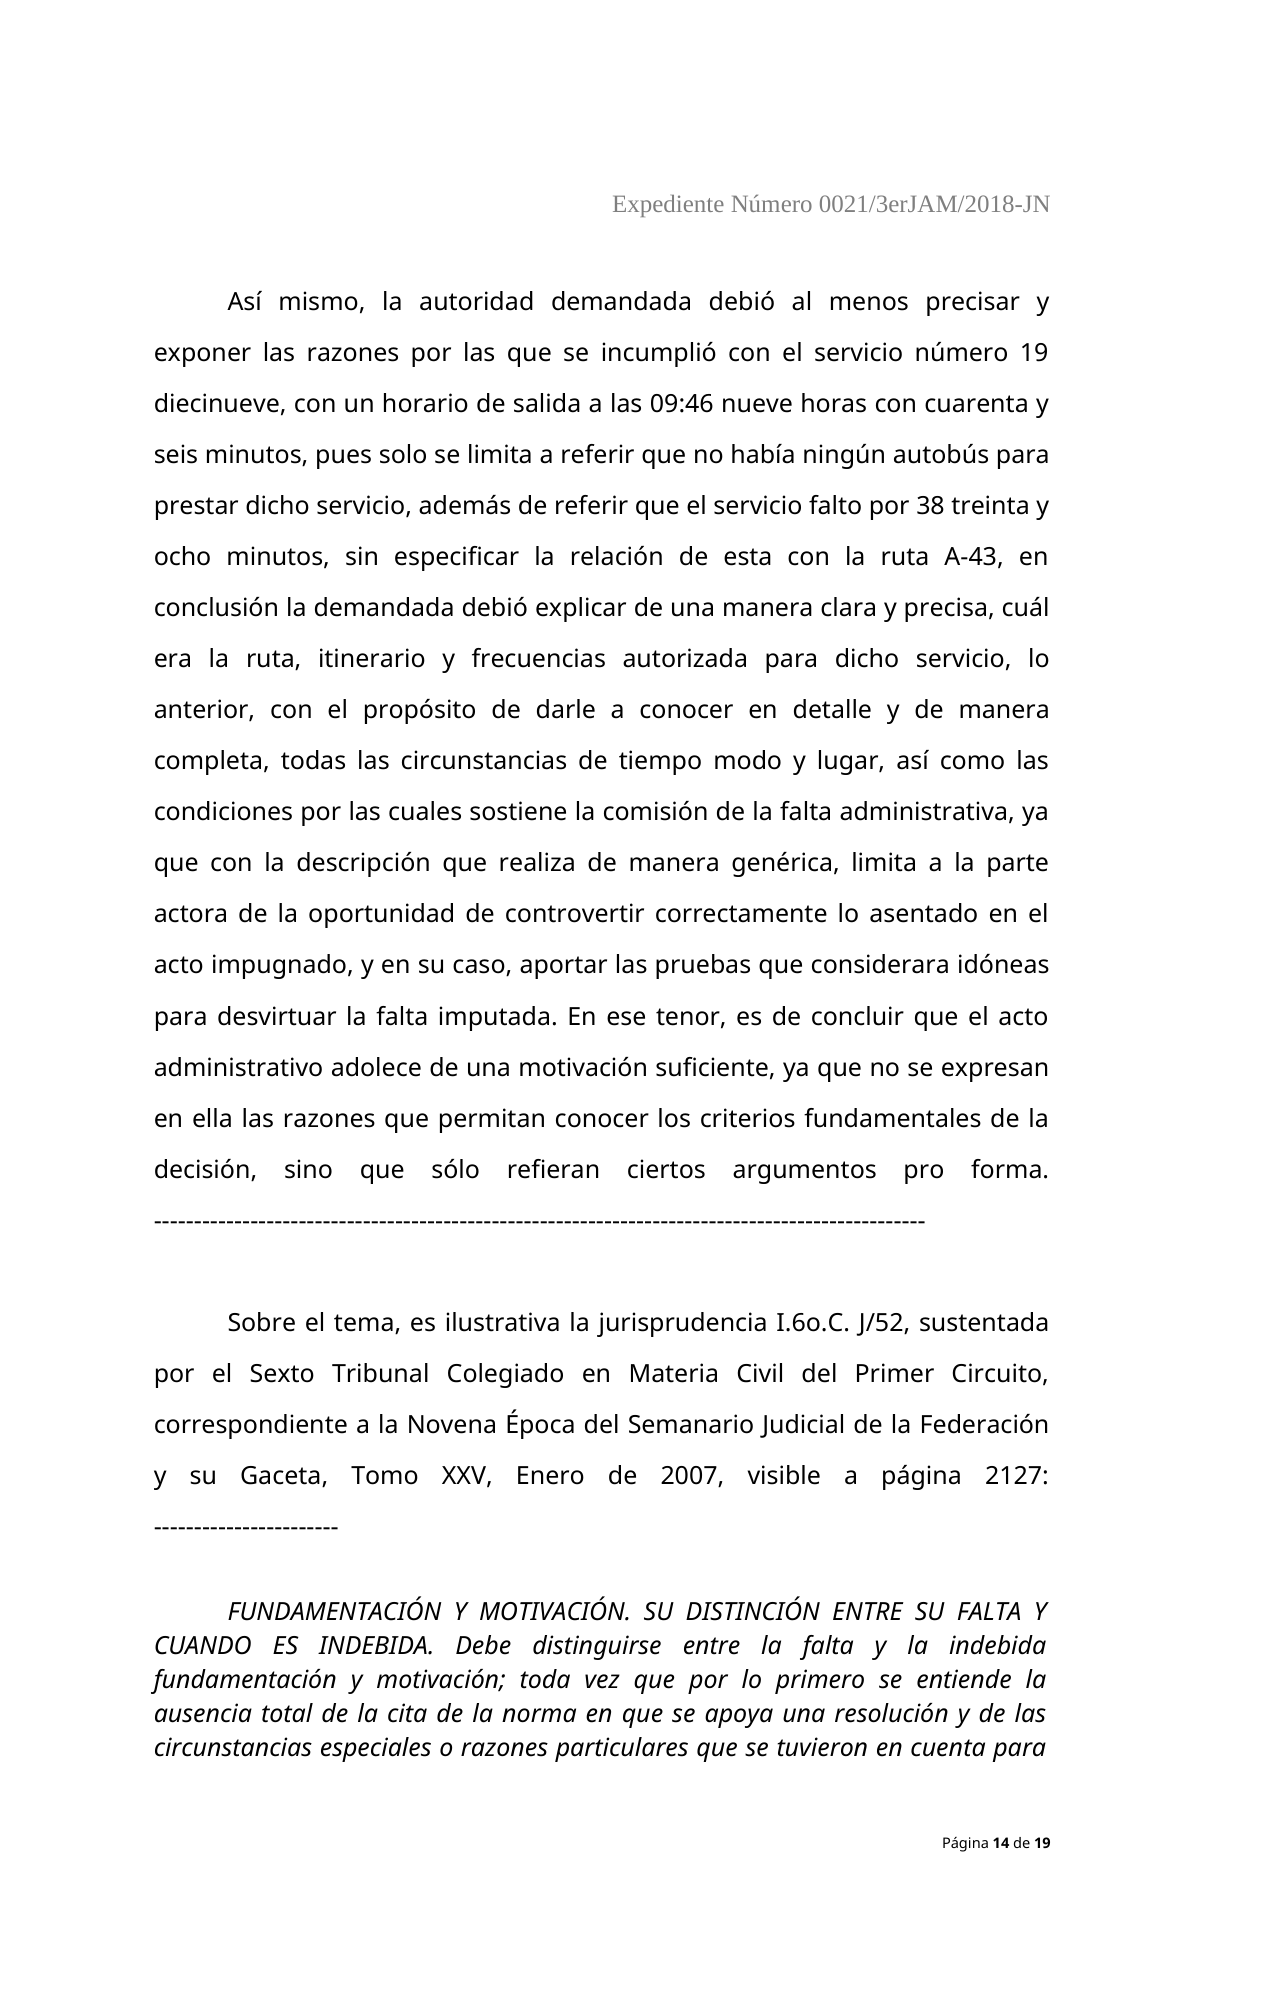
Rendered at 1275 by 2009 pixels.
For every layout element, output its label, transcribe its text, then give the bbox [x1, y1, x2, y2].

text Así mismo, la autoridad demandada debió al menos precisar y exponer las razones por las que se incumplió con el servicio número 19 diecinueve, con un horario de salida a las 09:46 nueve horas con cuarenta y seis minutos, pues solo se limita a referir que no había ningún autobús para prestar dicho servicio, además de referir que el servicio falto por 38 treinta y ocho minutos, sin especificar la relación de esta con la ruta A-43, en conclusión la demandada debió explicar de una manera clara y precisa, cuál era la ruta, itinerario y frecuencias autorizada para dicho servicio, lo anterior, con el propósito de darle a conocer en detalle y de manera completa, todas las circunstancias de tiempo modo y lugar, así como las condiciones por las cuales sostiene la comisión de la falta administrativa, ya que con la descripción que realiza de manera genérica, limita a la parte actora de la oportunidad de controvertir correctamente lo asentado en el acto impugnado, y en su caso, aportar las pruebas que considerara idóneas para desvirtuar la falta imputada. En ese tenor, es de concluir que el acto administrativo adolece de una motivación suficiente, ya que no se expresan en ella las razones que permitan conocer los criterios fundamentales de la decisión, sino que sólo refieran ciertos argumentos pro forma. ------------------------------------------------------------------------------------------------ [153, 283, 1051, 1236]
text Sobre el tema, es ilustrativa la jurisprudencia I.6o.C. J/52, sustentada por el Sexto Tribunal Colegiado en Materia Civil del Primer Circuito, correspondiente a la Novena Época del Semanario Judicial de la Federación y su Gaceta, Tomo XXV, Enero de 2007, visible a página 2127: ----------------------- [153, 1304, 1051, 1543]
